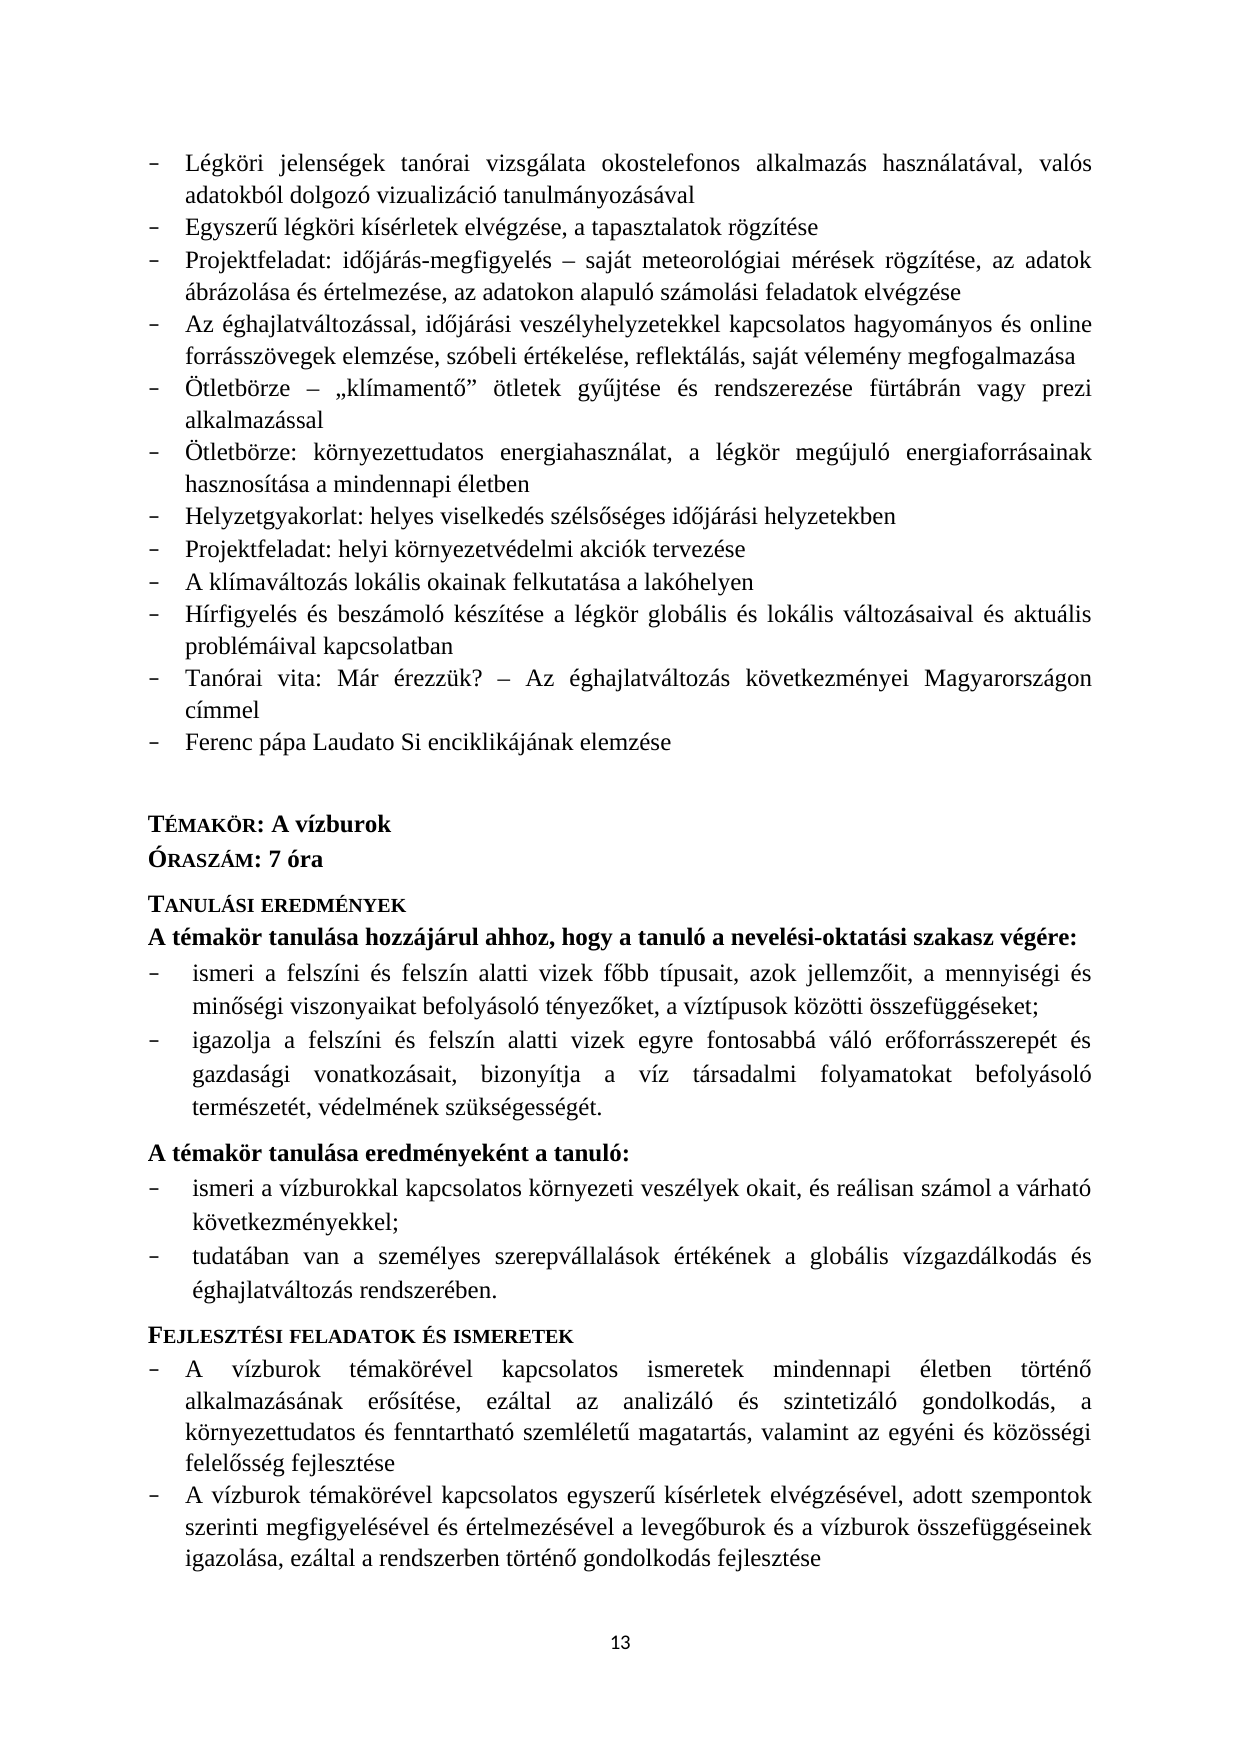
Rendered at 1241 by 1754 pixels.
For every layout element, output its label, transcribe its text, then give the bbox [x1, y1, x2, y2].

text Óraszám: 7 óra [148, 844, 1093, 872]
list A vízburok témakörével kapcsolatos ismeretek mindennapi életben történő alkalmazásának erősítése, ezáltal az analizáló és szintetizáló gondolkodás, a környezettudatos és fenntartható szemléletű magatartás, valamint az egyéni és közösségi felelősség fejlesztése [148, 1353, 1093, 1477]
text Témakör: A vízburok [148, 809, 1093, 838]
list Egyszerű légköri kísérletek elvégzése, a tapasztalatok rögzítése [148, 211, 1093, 242]
list ismeri a felszíni és felszín alatti vizek főbb típusait, azok jellemzőit, a mennyiségi és minőségi viszonyaikat befolyásoló tényezőket, a víztípusok közötti összefüggéseket; [148, 957, 1093, 1020]
text A témakör tanulása eredményeként a tanuló: [148, 1138, 1093, 1167]
list tudatában van a személyes szerepvállalások értékének a globális vízgazdálkodás és éghajlatváltozás rendszerében. [148, 1240, 1093, 1304]
list Ötletbörze – „klímamentő” ötletek gyűjtése és rendszerezése fürtábrán vagy prezi alkalmazással [148, 372, 1093, 434]
list Projektfeladat: helyi környezetvédelmi akciók tervezése [148, 533, 1093, 563]
list igazolja a felszíni és felszín alatti vizek egyre fontosabbá váló erőforrásszerepét és gazdasági vonatkozásait, bizonyítja a víz társadalmi folyamatokat befolyásoló természetét, védelmének szükségességét. [148, 1024, 1093, 1121]
list Légköri jelenségek tanórai vizsgálata okostelefonos alkalmazás használatával, valós adatokból dolgozó vizualizáció tanulmányozásával [148, 148, 1093, 209]
list A vízburok témakörével kapcsolatos egyszerű kísérletek elvégzésével, adott szempontok szerinti megfigyelésével és értelmezésével a levegőburok és a vízburok összefüggéseinek igazolása, ezáltal a rendszerben történő gondolkodás fejlesztése [148, 1479, 1093, 1572]
list Ferenc pápa Laudato Si enciklikájának elemzése [148, 726, 1093, 757]
list Hírfigyelés és beszámoló készítése a légkör globális és lokális változásaival és aktuális problémáival kapcsolatban [148, 598, 1093, 660]
list A klímaváltozás lokális okainak felkutatása a lakóhelyen [148, 566, 1093, 596]
list Tanórai vita: Már érezzük? – Az éghajlatváltozás következményei Magyarországon címmel [148, 662, 1093, 724]
text Fejlesztési feladatok és ismeretek [148, 1320, 1093, 1349]
list Helyzetgyakorlat: helyes viselkedés szélsőséges időjárási helyzetekben [148, 500, 1093, 530]
list ismeri a vízburokkal kapcsolatos környezeti veszélyek okait, és reálisan számol a várható következményekkel; [148, 1172, 1093, 1236]
list Ötletbörze: környezettudatos energiahasználat, a légkör megújuló energiaforrásainak hasznosítása a mindennapi életben [148, 436, 1093, 497]
text A témakör tanulása hozzájárul ahhoz, hogy a tanuló a nevelési-oktatási szakasz végére: [148, 922, 1093, 951]
list Az éghajlatváltozással, időjárási veszélyhelyzetekkel kapcsolatos hagyományos és online forrásszövegek elemzése, szóbeli értékelése, reflektálás, saját vélemény megfogalmazása [148, 308, 1093, 370]
text Tanulási eredmények [148, 889, 1093, 918]
list Projektfeladat: időjárás-megfigyelés – saját meteorológiai mérések rögzítése, az adatok ábrázolása és értelmezése, az adatokon alapuló számolási feladatok elvégzése [148, 244, 1093, 306]
